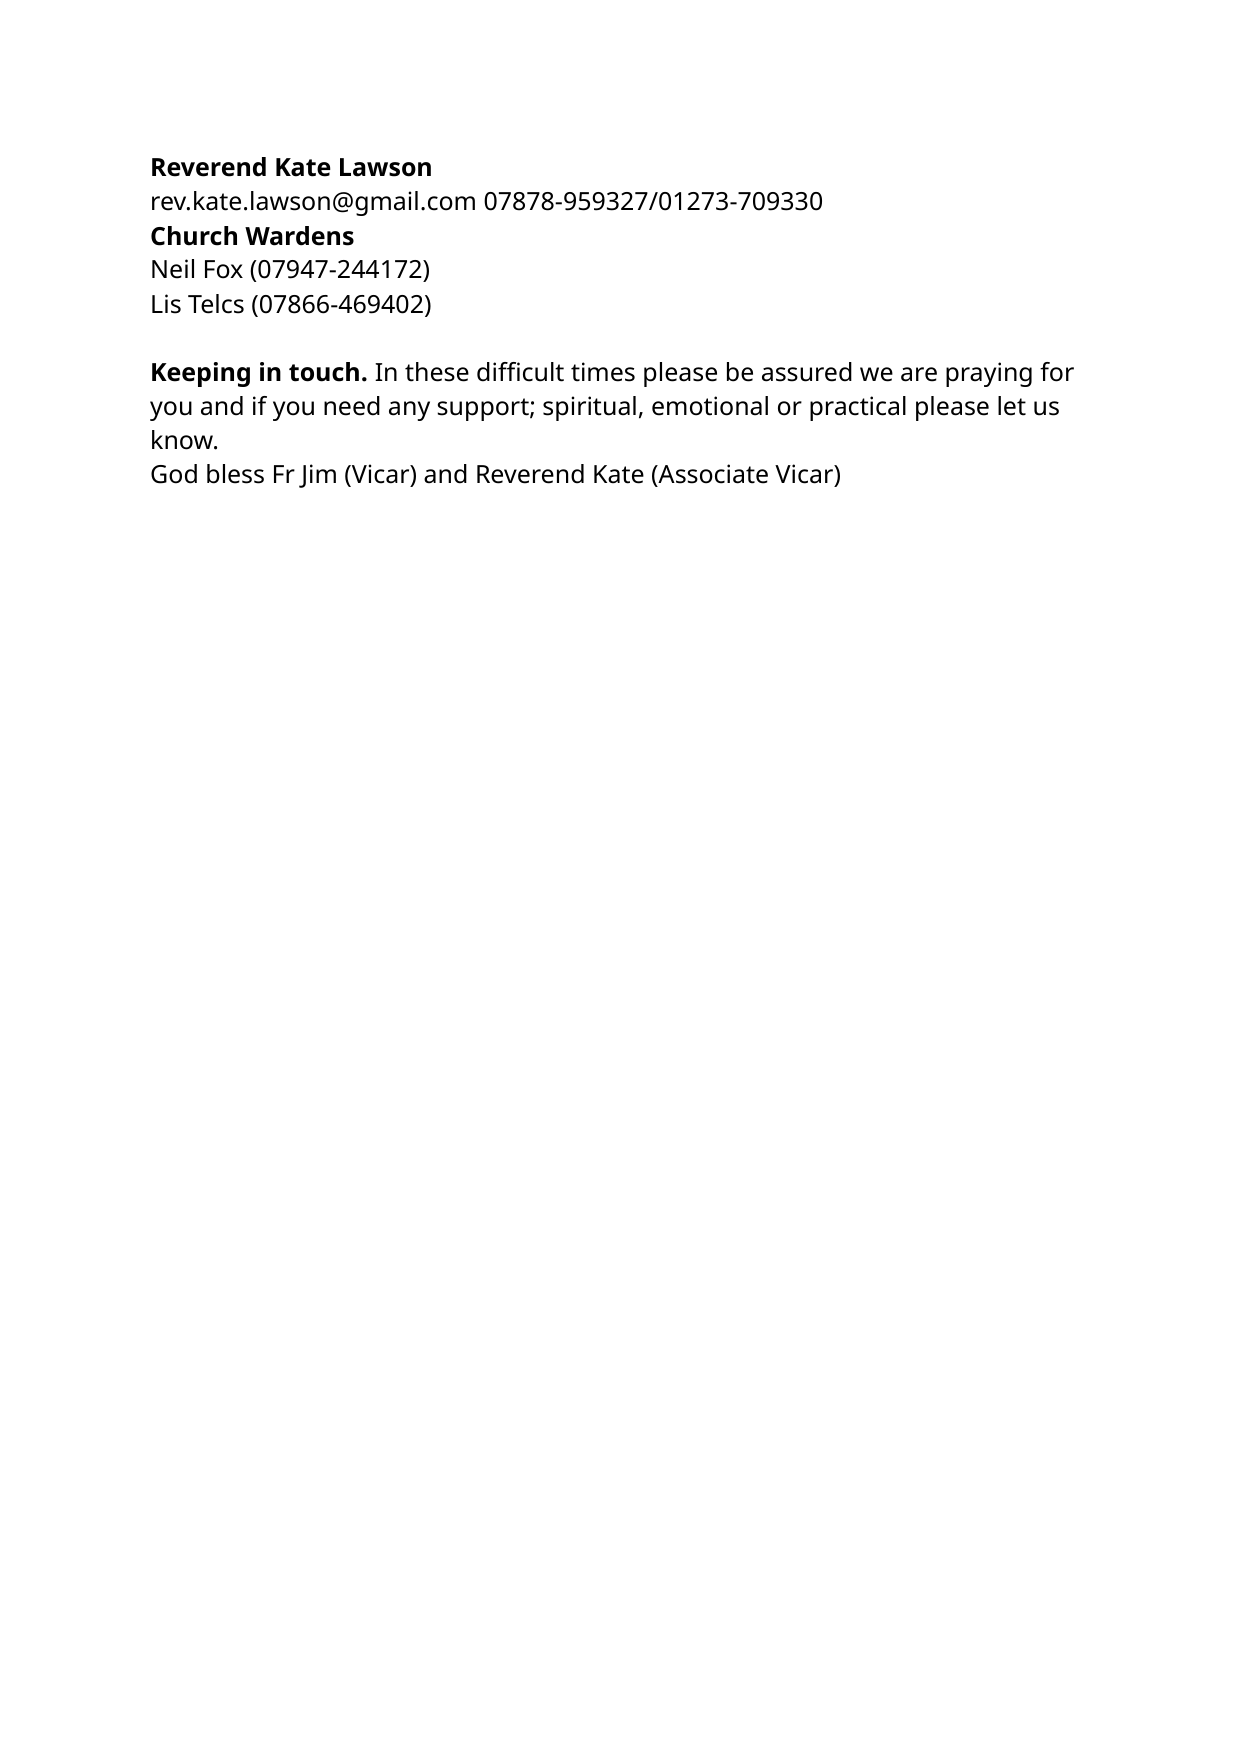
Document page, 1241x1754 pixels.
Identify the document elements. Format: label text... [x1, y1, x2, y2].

text Church Wardens [150, 218, 1090, 252]
text Reverend Kate Lawson [150, 150, 1090, 184]
text God bless Fr Jim (Vicar) and Reverend Kate (Associate Vicar) [150, 457, 1090, 491]
text Lis Telcs (07866-469402) [150, 286, 1090, 320]
text Neil Fox (07947-244172) [150, 252, 1090, 286]
text Keeping in touch. In these difficult times please be assured we are praying for you and if you need any support; spiritual, emotional or practical please let us know. [150, 354, 1090, 457]
text rev.kate.lawson@gmail.com 07878-959327/01273-709330 [150, 184, 1090, 218]
